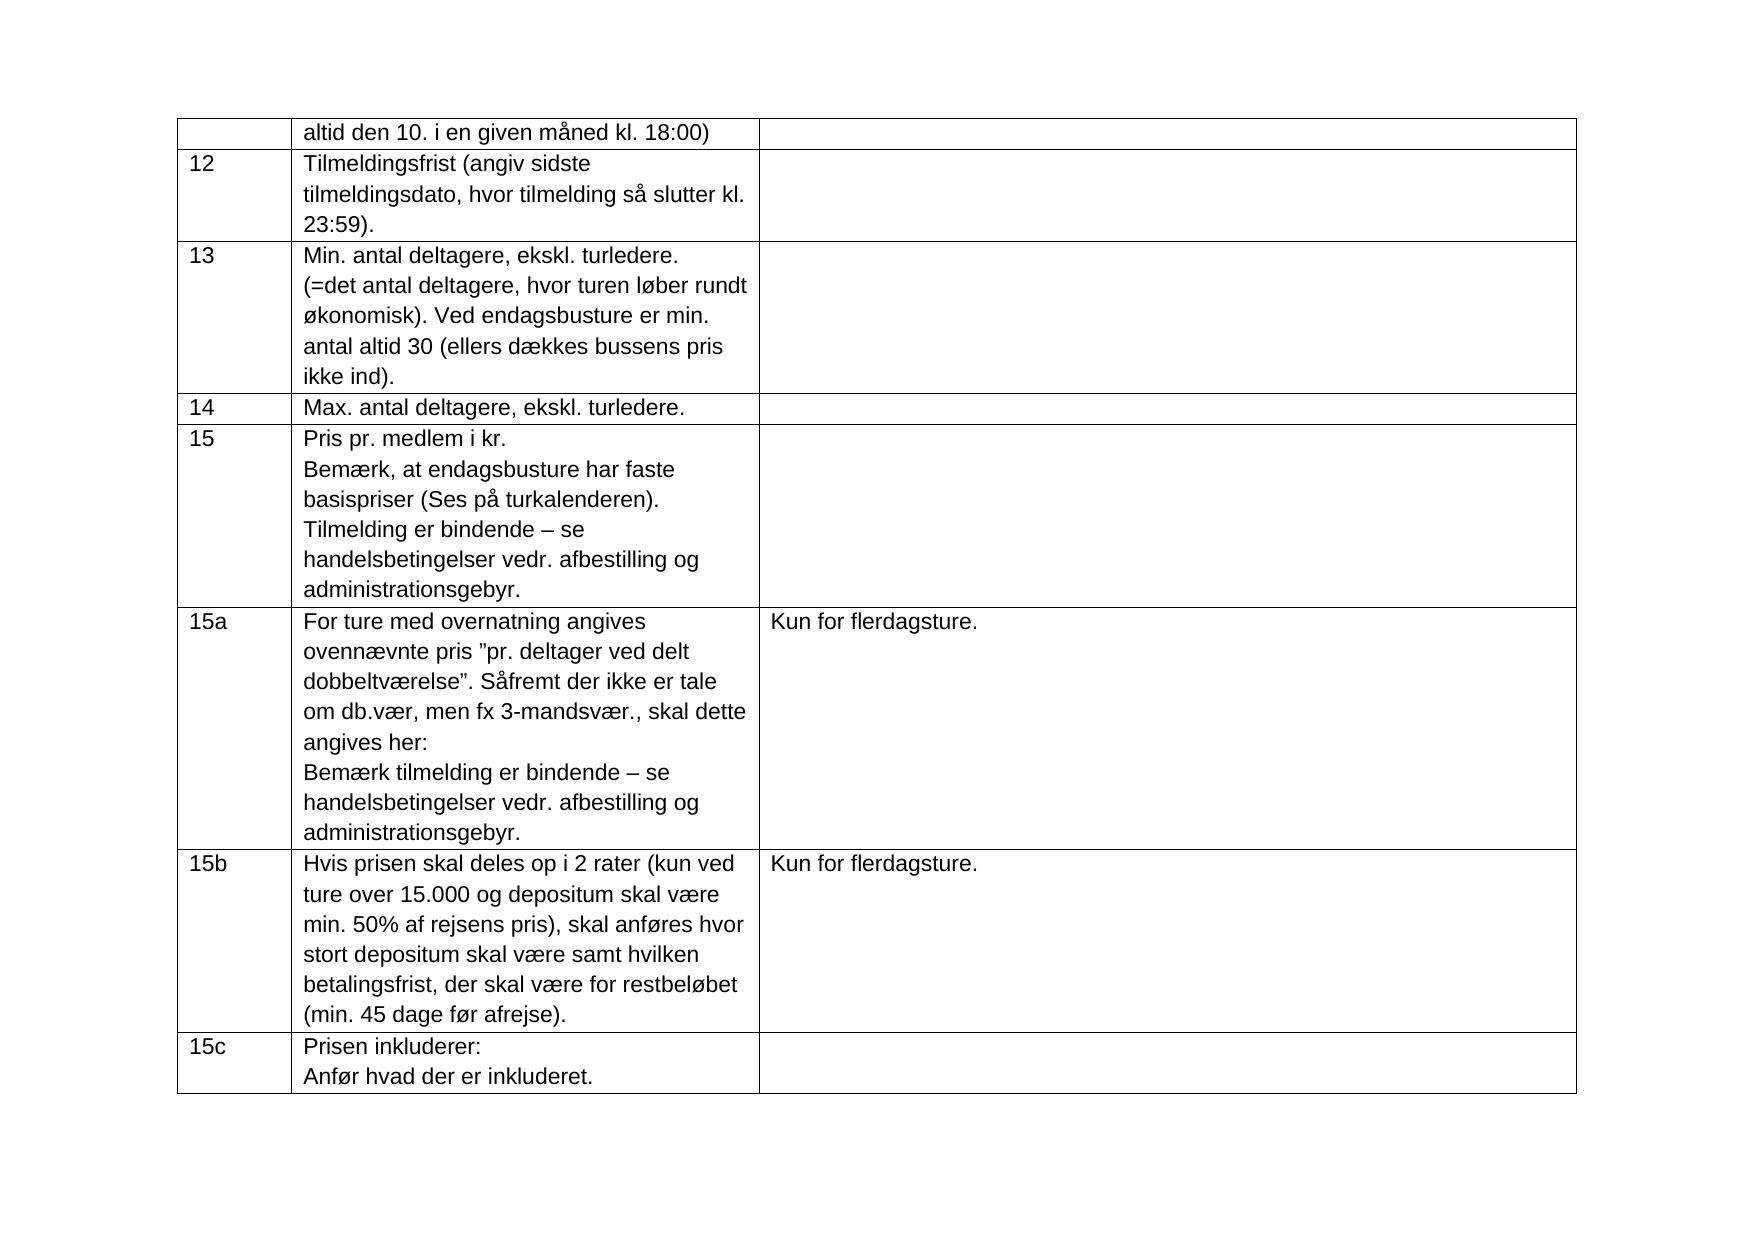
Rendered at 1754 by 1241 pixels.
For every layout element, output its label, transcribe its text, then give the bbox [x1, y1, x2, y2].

table_cell Max. antal deltagere, ekskl. turledere. [292, 394, 759, 424]
table_cell [760, 1033, 1576, 1093]
table_cell 15b [178, 850, 291, 1032]
table_cell Kun for flerdagsture. [760, 850, 1576, 1032]
table_cell 11 [178, 119, 291, 149]
table_cell [760, 394, 1576, 424]
table_cell Kun for flerdagsture. [760, 608, 1576, 849]
table_cell 15c [178, 1033, 291, 1093]
table_cell 15 [178, 425, 291, 607]
table_cell Prisen inkluderer: Anfør hvad der er inkluderet. [292, 1033, 759, 1093]
table_cell [760, 150, 1576, 241]
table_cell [292, 119, 759, 149]
table_cell Min. antal deltagere, ekskl. turledere. (=det antal deltagere, hvor turen løber rundt økonomisk). Ved endagsbusture er min. antal altid 30 (ellers dækkes bussens pris ikke ind). [292, 242, 759, 393]
table_cell Tilmeldingsfrist (angiv sidste tilmeldingsdato, hvor tilmelding så slutter kl. 23:59). [292, 150, 759, 241]
table_cell [760, 242, 1576, 393]
table_cell [760, 119, 1576, 149]
table_cell 14 [178, 394, 291, 424]
table_cell 13 [178, 242, 291, 393]
table_cell 15a [178, 608, 291, 849]
table_cell Pris pr. medlem i kr. Bemærk, at endagsbusture har faste basispriser (Ses på turkalenderen). Tilmelding er bindende – se handelsbetingelser vedr. afbestilling og administrationsgebyr. [292, 425, 759, 607]
table_cell 12 [178, 150, 291, 241]
table_cell [760, 425, 1576, 607]
table_cell Hvis prisen skal deles op i 2 rater (kun ved ture over 15.000 og depositum skal være min. 50% af rejsens pris), skal anføres hvor stort depositum skal være samt hvilken betalingsfrist, der skal være for restbeløbet (min. 45 dage før afrejse). [292, 850, 759, 1032]
table_cell For ture med overnatning angives ovennævnte pris ”pr. deltager ved delt dobbeltværelse”. Såfremt der ikke er tale om db.vær, men fx 3-mandsvær., skal dette angives her: Bemærk tilmelding er bindende – se handelsbetingelser vedr. afbestilling og administrationsgebyr. [292, 608, 759, 849]
